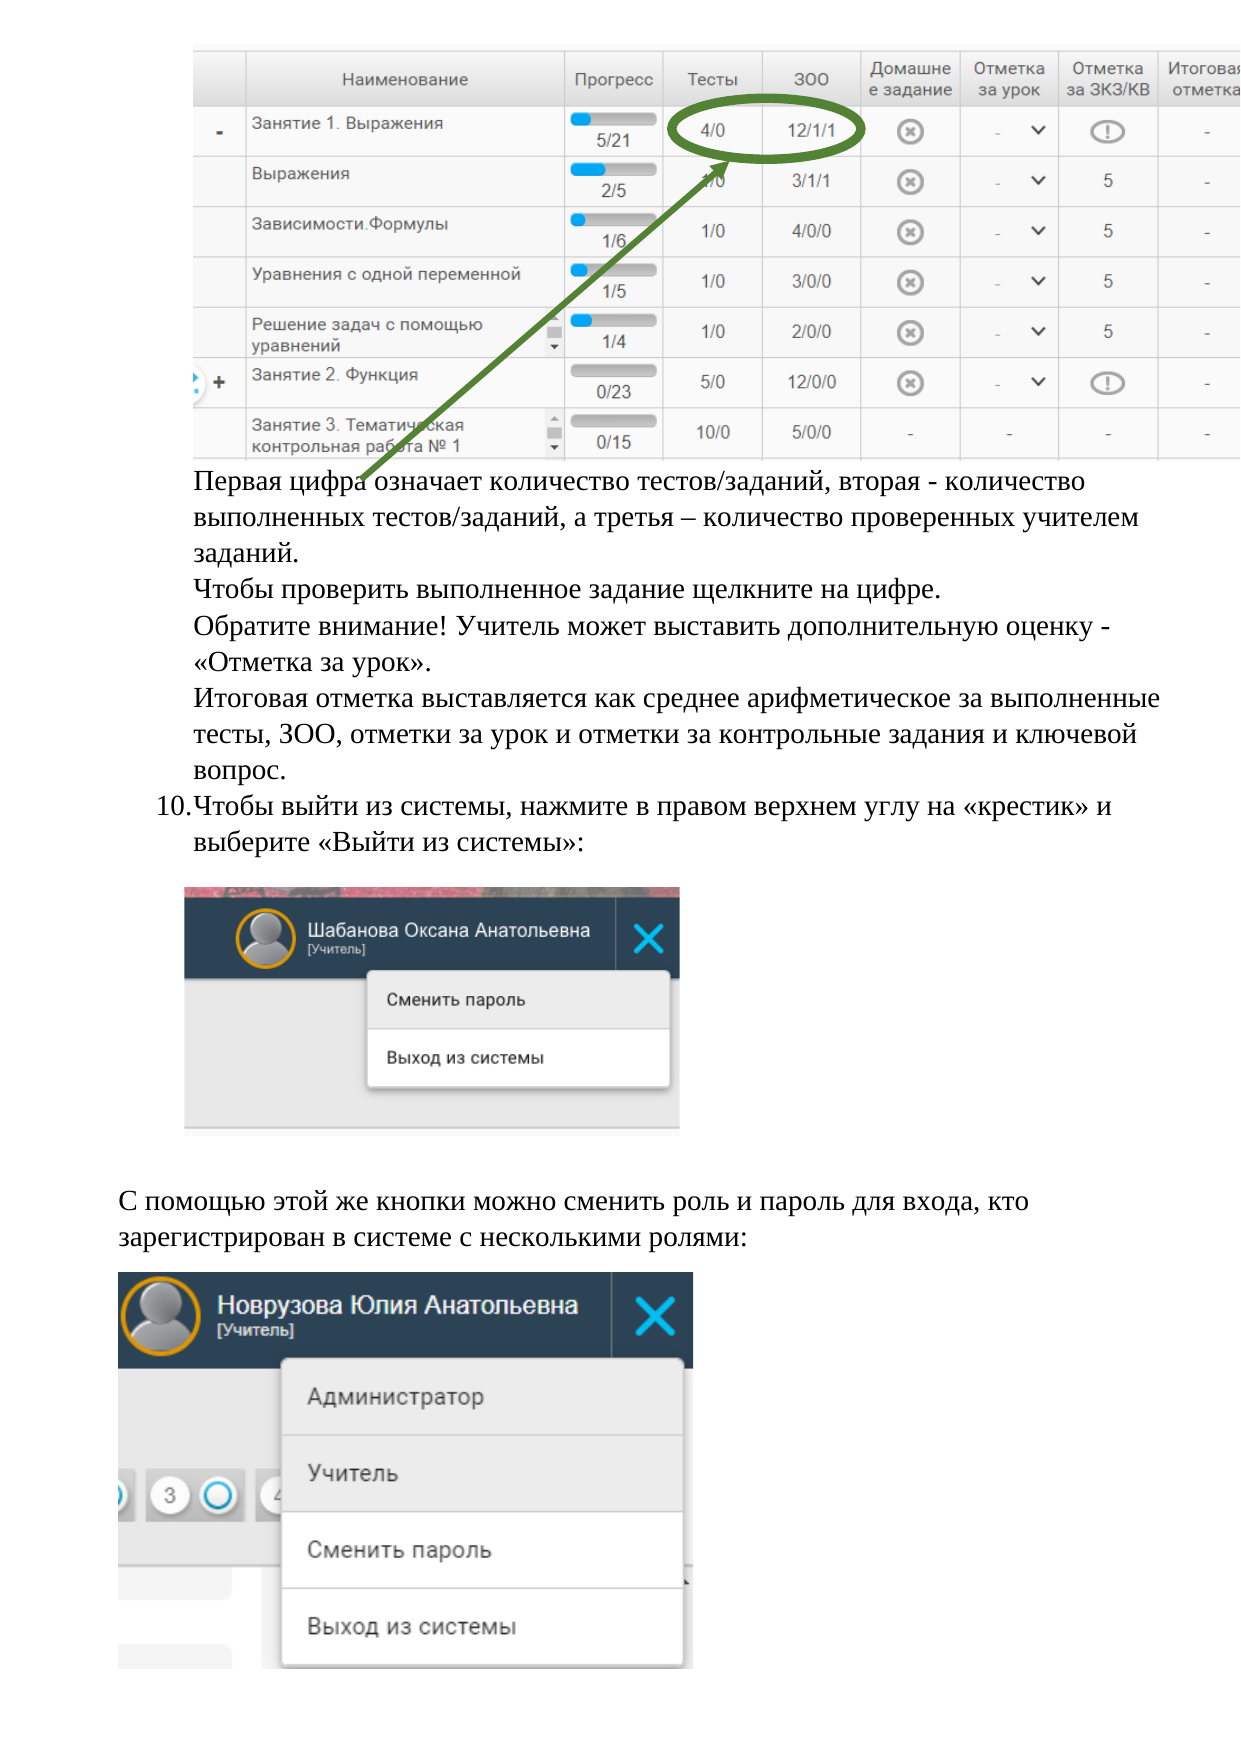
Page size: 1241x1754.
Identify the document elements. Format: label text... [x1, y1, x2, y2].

list Чтобы проверить выполненное задание щелкните на цифре. [193, 572, 1181, 605]
list Обратите внимание! Учитель может выставить дополнительную оценку - «Отметка за урок». [193, 608, 1181, 677]
picture [677, 103, 855, 154]
list Первая цифра означает количество тестов/заданий, вторая - количество выполненных тестов/заданий, а третья – количество проверенных учителем заданий. [193, 463, 1181, 569]
text С помощью этой же кнопки можно сменить роль и пароль для входа, кто зарегистрирован в системе с несколькими ролями: [118, 1183, 1181, 1253]
picture [184, 887, 680, 1136]
list Итоговая отметка выставляется как среднее арифметическое за выполненные тесты, ЗОО, отметки за урок и отметки за контрольные задания и ключевой вопрос. [193, 680, 1181, 786]
picture [118, 1272, 694, 1669]
list Чтобы выйти из системы, нажмите в правом верхнем углу на «крестик» и выберите «Выйти из системы»: [156, 788, 1181, 858]
picture [193, 44, 1241, 461]
